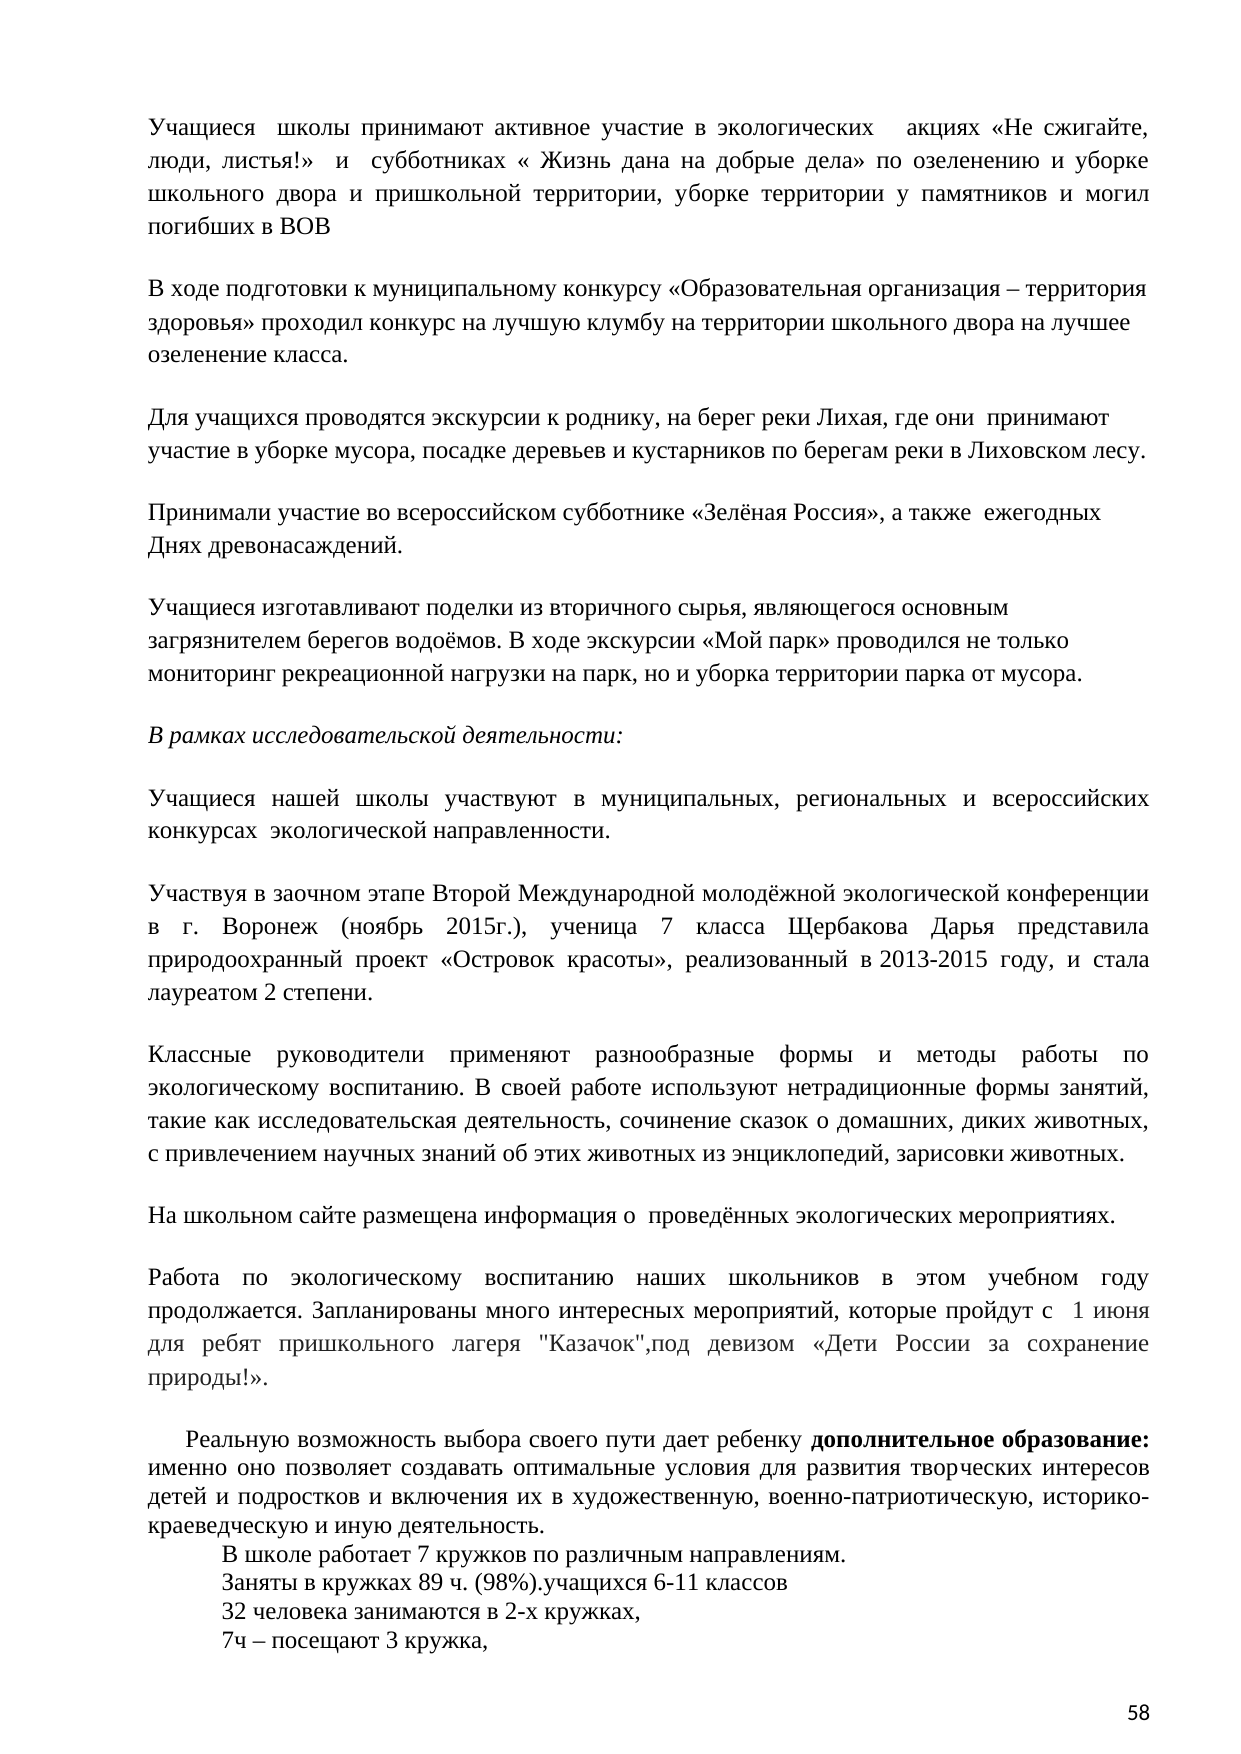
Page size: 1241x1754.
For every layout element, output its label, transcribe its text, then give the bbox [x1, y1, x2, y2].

text На школьном сайте размещена информация о проведённых экологических мероприятиях. [148, 1262, 1150, 1291]
text В ходе подготовки к муниципальному конкурсу «Образовательная организация – территория здоровья» проходил конкурс на лучшую клумбу на территории школьного двора на лучшее озеленение класса. [148, 335, 1150, 430]
text В школе работает 7 кружков по различным направлениям. [148, 1601, 1150, 1629]
text Учащиеся нашей школы участвуют в муниципальных, региональных и всероссийских конкурсах экологической направленности. [148, 844, 1150, 906]
text Работа по экологическому воспитанию наших школьников в этом учебном году продолжается. Запланированы много интересных мероприятий, которые пройдут с 1 июня для ребят пришкольного лагеря "Казачок",под девизом «Дети России за сохранение природы!». [148, 1419, 1150, 1452]
text Классные руководители применяют разнообразные формы и методы работы по экологическому воспитанию. В своей работе используют нетрадиционные формы занятий, такие как исследовательская деятельность, сочинение сказок о домашних, диких животных, с привлечением научных знаний об этих животных из энциклопедий, зарисовки животных. [148, 1101, 1150, 1229]
text Реальную возможность выбора своего пути дает ребенку дополнительное образование: именно оно позволяет создавать оптимальные условия для развития творческих интересов детей и подростков и включения их в художественную, военно-патриотическую, историко- краеведческую и иную деятельность. [148, 1486, 1150, 1601]
text Для учащихся проводятся экскурсии к роднику, на берег реки Лихая, где они принимают участие в уборке мусора, посадке деревьев и кустарников по берегам реки в Лиховском лесу. [148, 463, 1150, 525]
text Участвуя в заочном этапе Второй Международной молодёжной экологической конференции в г. Воронеж (ноябрь 2015г.), ученица 7 класса Щербакова Дарья представила природоохранный проект «Островок красоты», реализованный в 2013-2015 году, и стала лауреатом 2 степени. [148, 939, 1150, 1067]
text Учащиеся изготавливают поделки из вторичного сырья, являющегося основным загрязнителем берегов водоёмов. В ходе экскурсии «Мой парк» проводился не только мониторинг рекреационной нагрузки на парк, но и уборка территории парка от мусора. [148, 654, 1150, 749]
text В рамках практической и природоохранной деятельности: [148, 141, 1150, 170]
text Учащиеся школы принимают активное участие в экологических акциях «Не сжигайте, люди, листья!» и субботниках « Жизнь дана на добрые дела» по озеленению и уборке школьного двора и пришкольной территории, уборке территории у памятников и могил погибших в ВОВ [148, 174, 1150, 302]
text Заняты в кружках 89 ч. (98%).учащихся 6-11 классов [148, 1629, 1150, 1658]
text В рамках исследовательской деятельности: [148, 782, 1150, 811]
text Принимали участие во всероссийском субботнике «Зелёная Россия», а также ежегодных Днях древонасаждений. [148, 559, 1150, 621]
